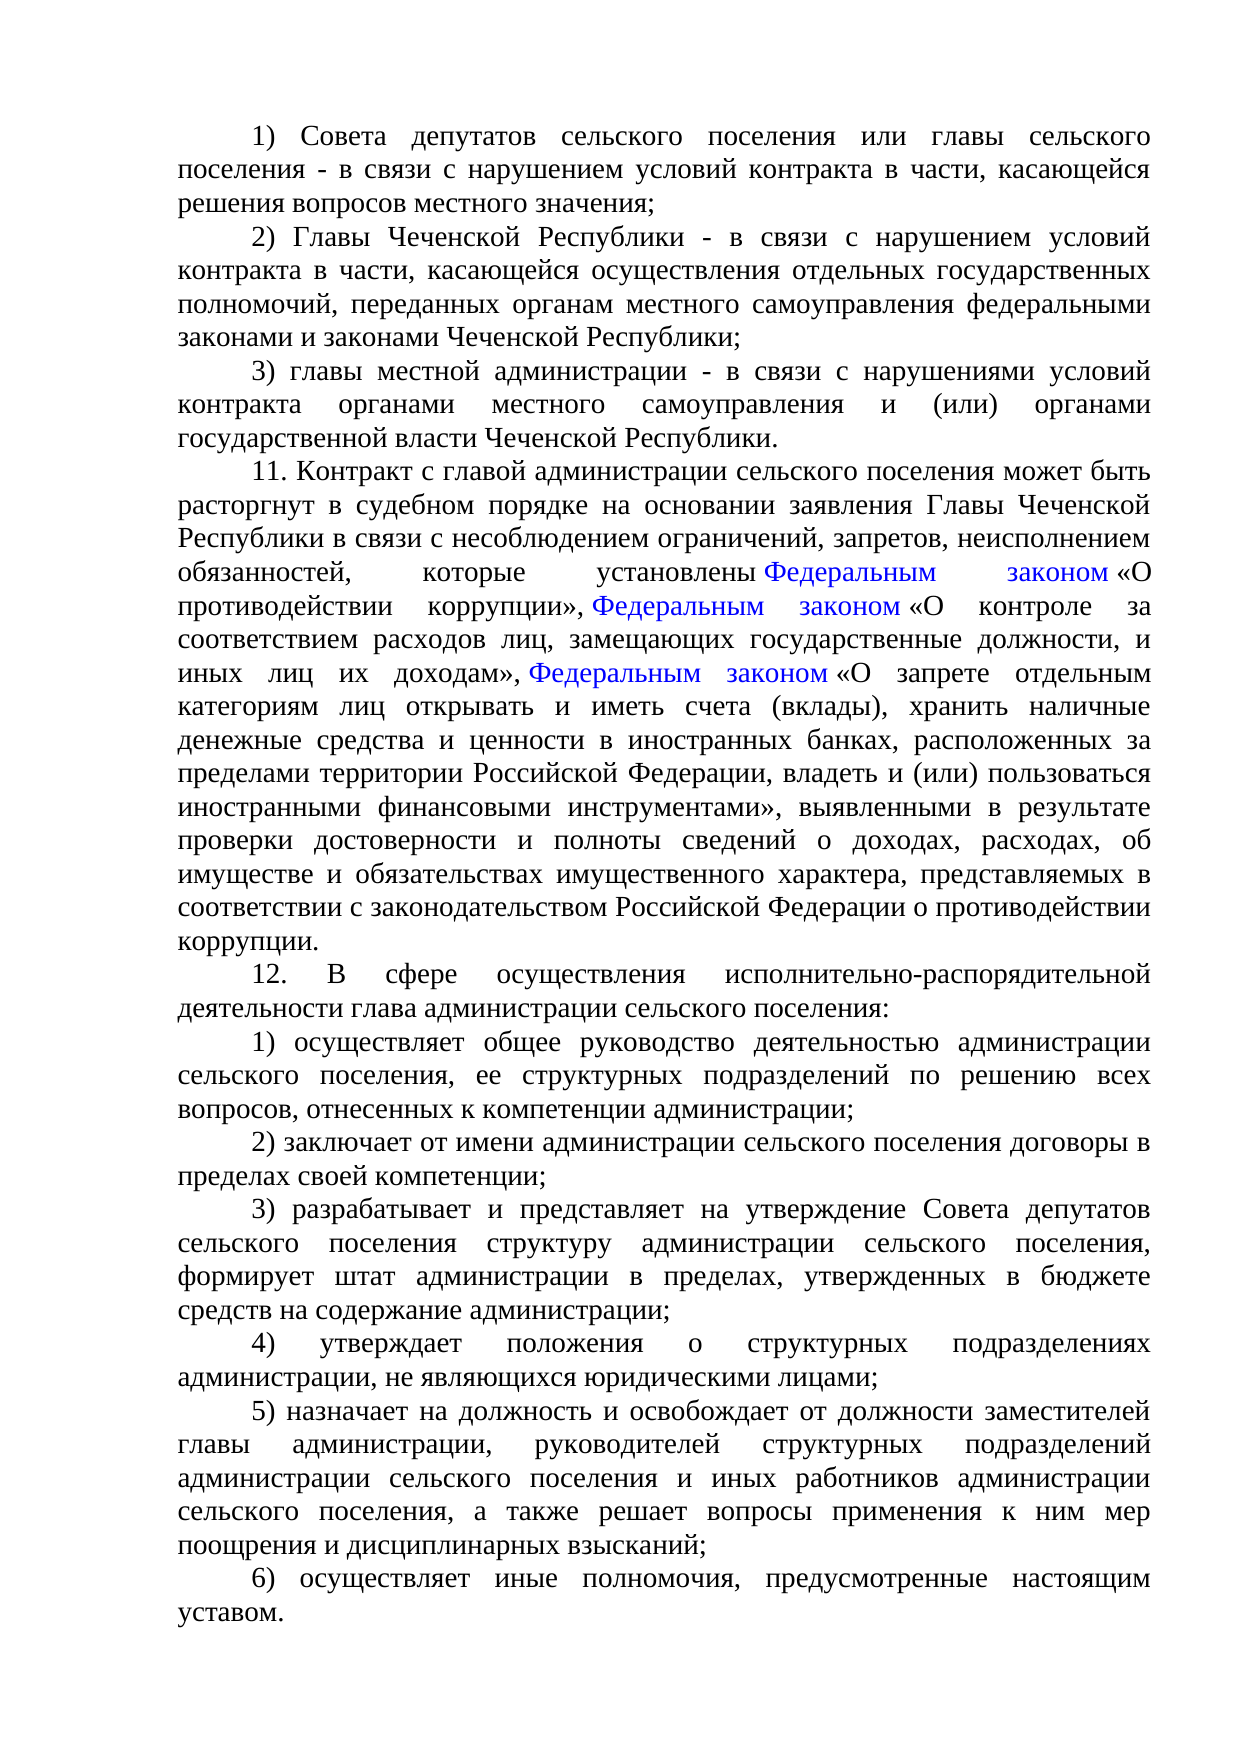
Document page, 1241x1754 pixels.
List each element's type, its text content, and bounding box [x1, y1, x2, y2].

text 6) осуществляет иные полномочия, предусмотренные настоящим уставом. [177, 1560, 1152, 1627]
text 12. В сфере осуществления исполнительно-распорядительной деятельности глава администрации сельского поселения: [177, 957, 1152, 1024]
text 5) назначает на должность и освобождает от должности заместителей главы администрации, руководителей структурных подразделений администрации сельского поселения и иных работников администрации сельского поселения, а также решает вопросы применения к ним мер поощрения и дисциплинарных взысканий; [177, 1393, 1152, 1560]
text 1) Совета депутатов сельского поселения или главы сельского поселения - в связи с нарушением условий контракта в части, касающейся решения вопросов местного значения; [177, 118, 1152, 219]
text 11. Контракт с главой администрации сельского поселения может быть расторгнут в судебном порядке на основании заявления Главы Чеченской Республики в связи с несоблюдением ограничений, запретов, неисполнением обязанностей, которые установлены Федеральным законом «О противодействии коррупции», Федеральным законом «О контроле за соответствием расходов лиц, замещающих государственные должности, и иных лиц их доходам», Федеральным законом «О запрете отдельным категориям лиц открывать и иметь счета (вклады), хранить наличные денежные средства и ценности в иностранных банках, расположенных за пределами территории Российской Федерации, владеть и (или) пользоваться иностранными финансовыми инструментами», выявленными в результате проверки достоверности и полноты сведений о доходах, расходах, об имуществе и обязательствах имущественного характера, представляемых в соответствии с законодательством Российской Федерации о противодействии коррупции. [177, 453, 1152, 957]
text 3) главы местной администрации - в связи с нарушениями условий контракта органами местного самоуправления и (или) органами государственной власти Чеченской Республики. [177, 353, 1152, 453]
text 2) Главы Чеченской Республики - в связи с нарушением условий контракта в части, касающейся осуществления отдельных государственных полномочий, переданных органам местного самоуправления федеральными законами и законами Чеченской Республики; [177, 219, 1152, 353]
text 2) заключает от имени администрации сельского поселения договоры в пределах своей компетенции; [177, 1124, 1152, 1191]
text 3) разрабатывает и представляет на утверждение Совета депутатов сельского поселения структуру администрации сельского поселения, формирует штат администрации в пределах, утвержденных в бюджете средств на содержание администрации; [177, 1191, 1152, 1326]
text 4) утверждает положения о структурных подразделениях администрации, не являющихся юридическими лицами; [177, 1326, 1152, 1393]
text 1) осуществляет общее руководство деятельностью администрации сельского поселения, ее структурных подразделений по решению всех вопросов, отнесенных к компетенции администрации; [177, 1024, 1152, 1124]
